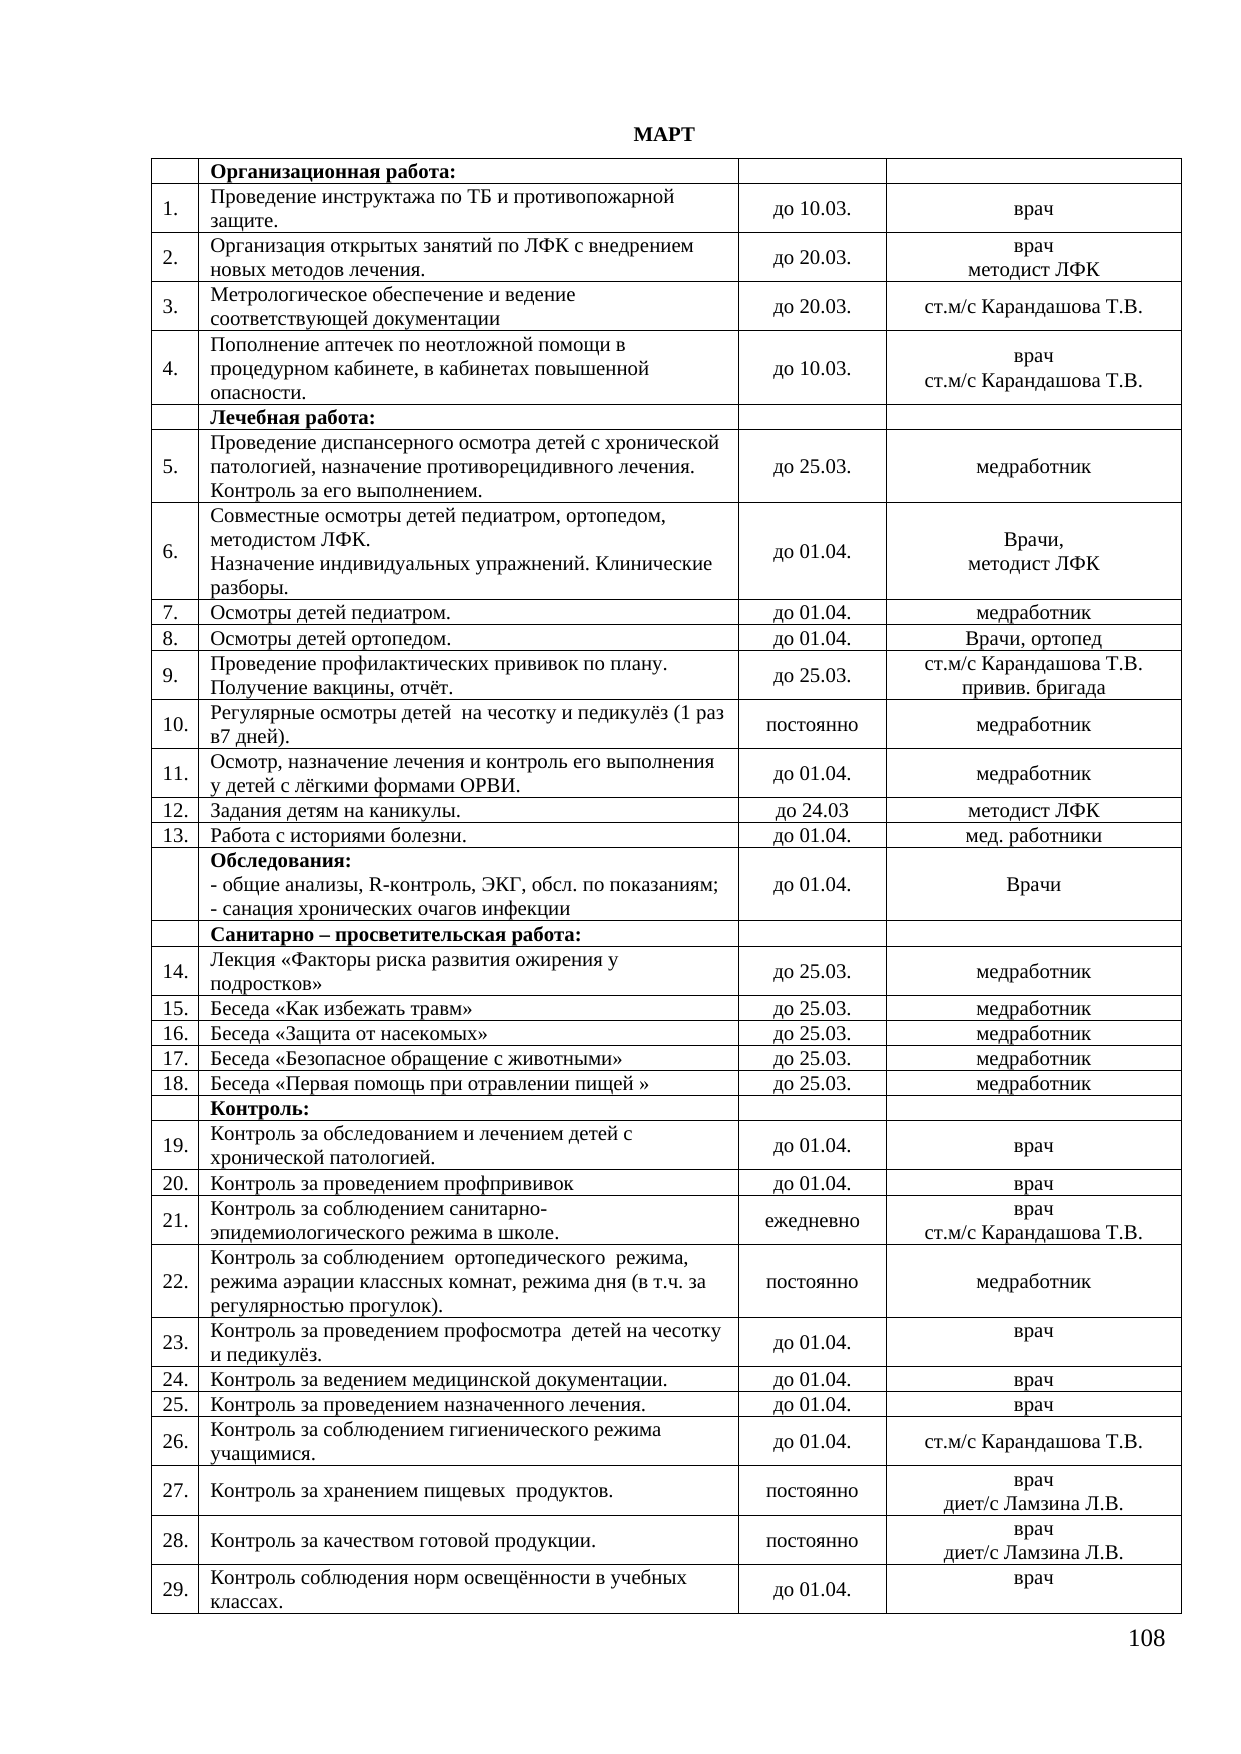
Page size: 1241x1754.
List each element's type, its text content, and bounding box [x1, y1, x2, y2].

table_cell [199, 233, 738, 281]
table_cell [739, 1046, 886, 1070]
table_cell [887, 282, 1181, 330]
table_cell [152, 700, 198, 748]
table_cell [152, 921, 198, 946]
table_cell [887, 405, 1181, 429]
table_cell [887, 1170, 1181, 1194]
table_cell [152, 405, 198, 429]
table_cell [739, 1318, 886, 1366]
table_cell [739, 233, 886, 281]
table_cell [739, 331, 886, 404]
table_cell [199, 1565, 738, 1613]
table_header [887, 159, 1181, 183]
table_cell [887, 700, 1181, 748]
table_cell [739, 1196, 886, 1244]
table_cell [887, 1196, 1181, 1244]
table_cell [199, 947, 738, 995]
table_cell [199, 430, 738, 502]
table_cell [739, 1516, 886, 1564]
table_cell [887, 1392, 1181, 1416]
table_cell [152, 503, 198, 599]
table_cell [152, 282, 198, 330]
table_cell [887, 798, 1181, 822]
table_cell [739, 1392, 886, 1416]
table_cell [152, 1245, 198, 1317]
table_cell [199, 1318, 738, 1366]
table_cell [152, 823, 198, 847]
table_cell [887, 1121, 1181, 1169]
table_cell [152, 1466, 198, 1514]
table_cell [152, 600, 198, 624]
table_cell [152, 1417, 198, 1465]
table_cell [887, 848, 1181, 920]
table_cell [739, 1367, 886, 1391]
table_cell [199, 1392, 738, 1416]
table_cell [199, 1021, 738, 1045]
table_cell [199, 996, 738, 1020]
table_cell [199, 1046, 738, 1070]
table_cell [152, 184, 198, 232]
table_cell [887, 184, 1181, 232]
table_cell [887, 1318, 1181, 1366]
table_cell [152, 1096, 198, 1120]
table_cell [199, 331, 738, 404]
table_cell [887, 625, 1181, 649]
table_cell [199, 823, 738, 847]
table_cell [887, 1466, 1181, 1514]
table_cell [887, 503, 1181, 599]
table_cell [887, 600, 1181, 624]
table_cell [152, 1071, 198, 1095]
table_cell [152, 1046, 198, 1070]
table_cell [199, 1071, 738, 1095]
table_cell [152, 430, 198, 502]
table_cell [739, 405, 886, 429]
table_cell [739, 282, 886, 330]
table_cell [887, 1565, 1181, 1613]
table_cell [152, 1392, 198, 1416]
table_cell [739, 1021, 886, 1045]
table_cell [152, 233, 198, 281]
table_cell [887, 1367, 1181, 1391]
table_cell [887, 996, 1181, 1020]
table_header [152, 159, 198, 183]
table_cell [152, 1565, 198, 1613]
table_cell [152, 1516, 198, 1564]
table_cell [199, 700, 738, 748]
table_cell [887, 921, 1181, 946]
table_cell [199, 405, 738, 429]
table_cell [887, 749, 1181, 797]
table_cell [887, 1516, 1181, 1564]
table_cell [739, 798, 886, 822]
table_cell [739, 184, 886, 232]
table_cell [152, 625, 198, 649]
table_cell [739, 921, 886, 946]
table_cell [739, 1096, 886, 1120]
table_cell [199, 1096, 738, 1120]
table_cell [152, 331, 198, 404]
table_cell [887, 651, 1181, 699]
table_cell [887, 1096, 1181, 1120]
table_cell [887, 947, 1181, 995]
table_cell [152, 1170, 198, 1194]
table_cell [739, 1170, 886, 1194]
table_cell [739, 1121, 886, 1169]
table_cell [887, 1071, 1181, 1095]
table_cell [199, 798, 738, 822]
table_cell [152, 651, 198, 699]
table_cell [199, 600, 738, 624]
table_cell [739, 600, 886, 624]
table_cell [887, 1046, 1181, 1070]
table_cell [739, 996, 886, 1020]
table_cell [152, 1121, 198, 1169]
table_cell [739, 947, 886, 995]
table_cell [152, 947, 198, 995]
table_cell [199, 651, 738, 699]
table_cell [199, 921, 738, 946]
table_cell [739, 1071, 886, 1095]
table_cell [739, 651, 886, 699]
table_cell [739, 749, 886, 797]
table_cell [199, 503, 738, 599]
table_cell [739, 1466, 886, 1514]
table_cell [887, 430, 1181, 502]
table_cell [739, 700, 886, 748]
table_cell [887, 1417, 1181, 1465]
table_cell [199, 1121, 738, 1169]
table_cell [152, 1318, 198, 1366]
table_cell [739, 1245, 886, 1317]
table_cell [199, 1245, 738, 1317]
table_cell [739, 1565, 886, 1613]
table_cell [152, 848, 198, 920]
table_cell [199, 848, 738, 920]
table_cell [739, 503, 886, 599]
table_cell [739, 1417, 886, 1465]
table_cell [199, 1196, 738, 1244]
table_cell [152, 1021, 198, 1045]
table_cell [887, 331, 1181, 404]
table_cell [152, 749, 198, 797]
text МАРТ [162, 122, 1165, 146]
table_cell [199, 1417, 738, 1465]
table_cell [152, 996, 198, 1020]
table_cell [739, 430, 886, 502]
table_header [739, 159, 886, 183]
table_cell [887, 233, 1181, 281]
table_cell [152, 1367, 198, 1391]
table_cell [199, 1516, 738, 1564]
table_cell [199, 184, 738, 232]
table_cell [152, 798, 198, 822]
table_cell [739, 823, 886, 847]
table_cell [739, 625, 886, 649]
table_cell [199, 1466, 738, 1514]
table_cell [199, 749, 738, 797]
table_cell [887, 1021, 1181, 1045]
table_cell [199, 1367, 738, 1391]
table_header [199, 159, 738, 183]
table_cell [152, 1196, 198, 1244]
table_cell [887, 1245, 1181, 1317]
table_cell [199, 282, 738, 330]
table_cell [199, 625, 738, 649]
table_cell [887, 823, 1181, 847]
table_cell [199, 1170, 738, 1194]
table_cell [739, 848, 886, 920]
